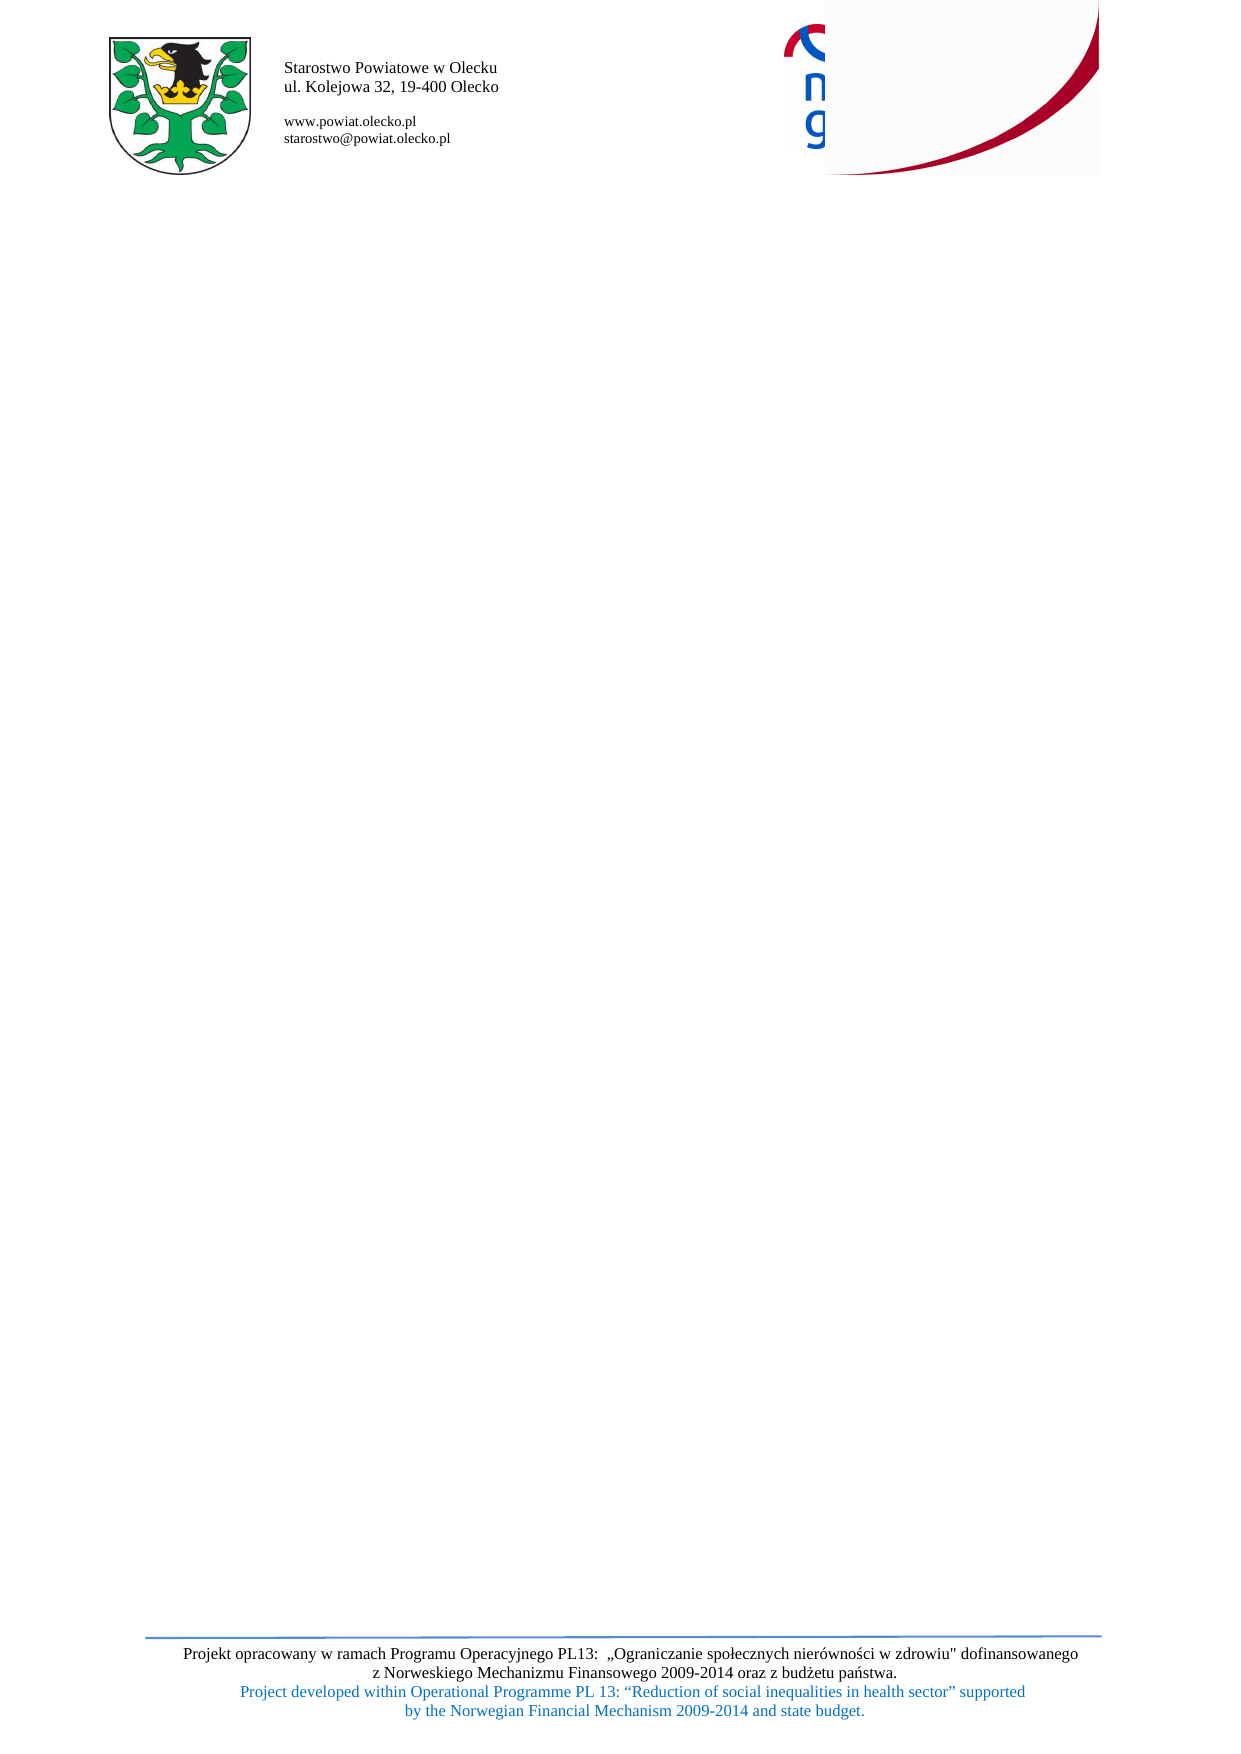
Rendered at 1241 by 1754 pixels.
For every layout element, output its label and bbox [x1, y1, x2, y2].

picture [784, 0, 1099, 175]
picture [109, 37, 251, 175]
